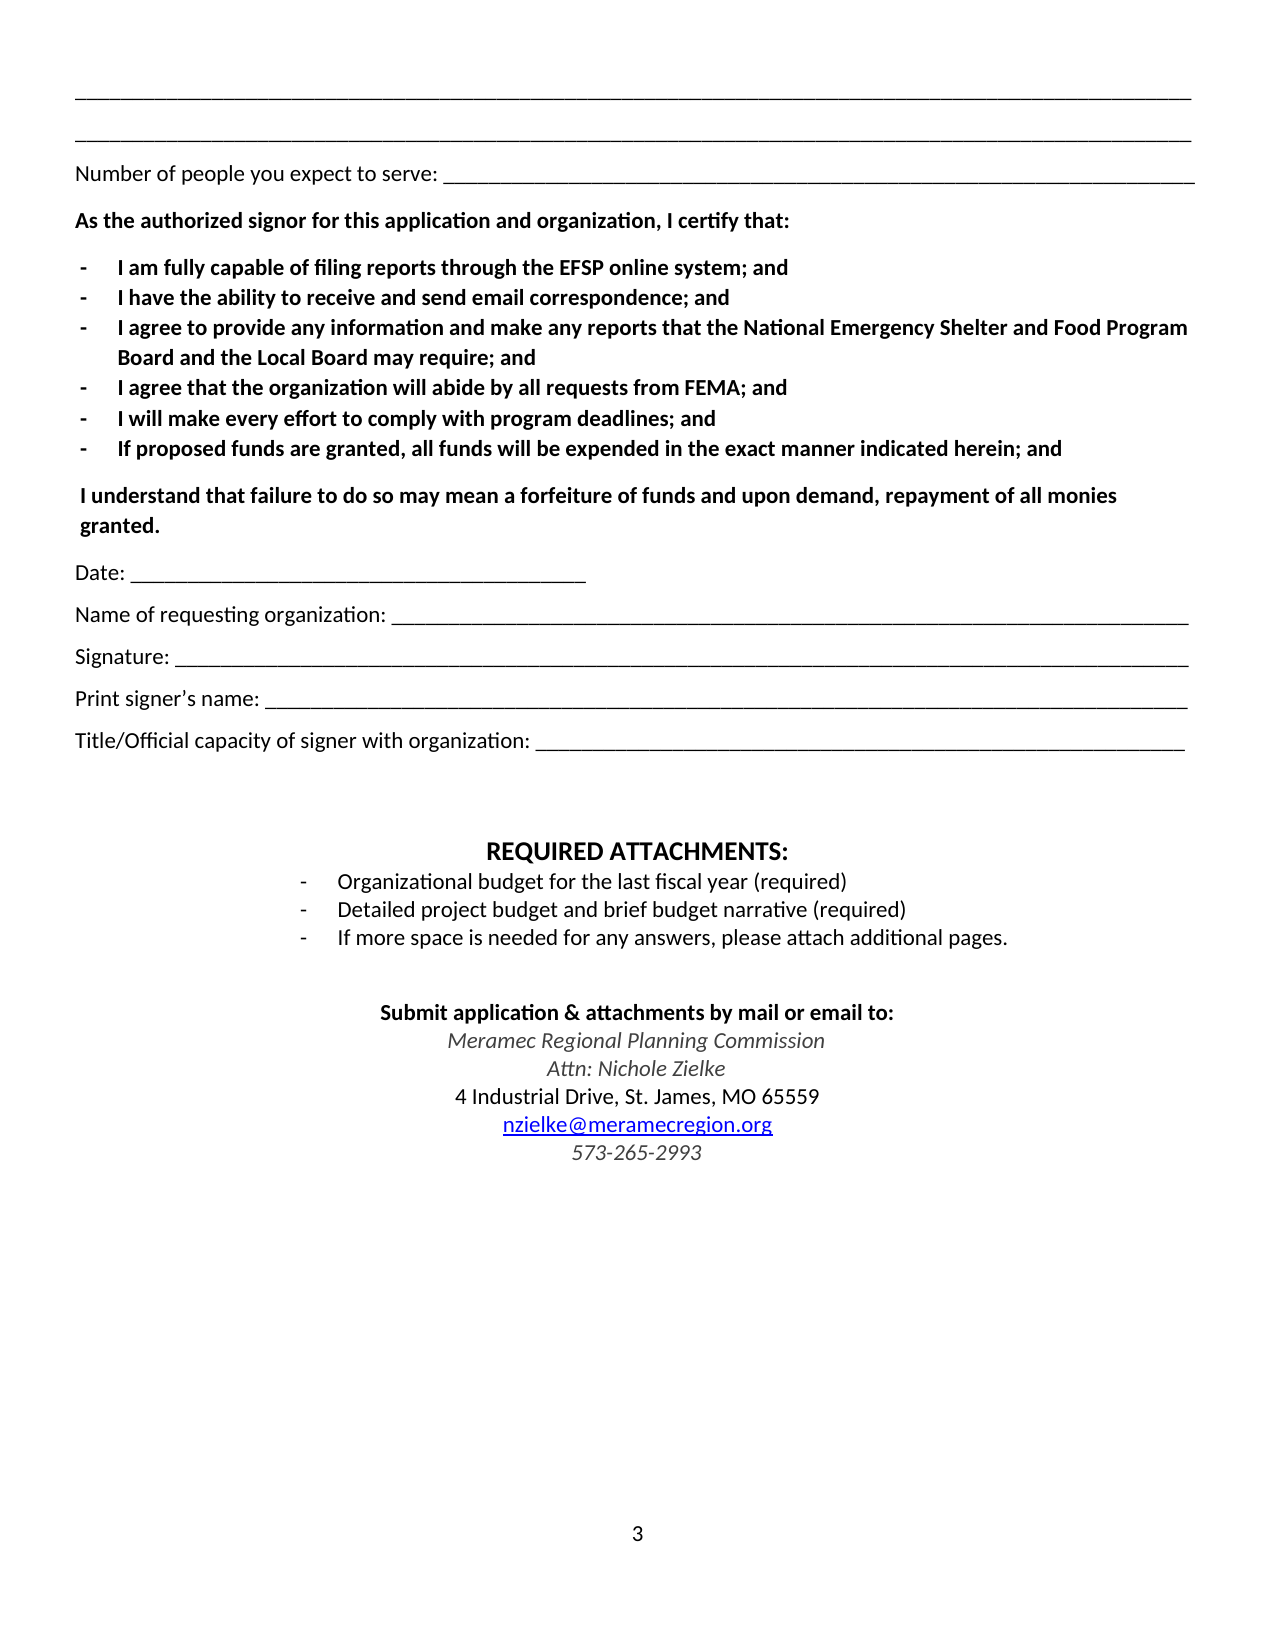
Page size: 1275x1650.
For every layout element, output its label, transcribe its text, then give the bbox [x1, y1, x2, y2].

list I agree that the organization will abide by all requests from FEMA; and [80, 373, 1200, 402]
text 4 Industrial Drive, St. James, MO 65559 [75, 1082, 1200, 1110]
text As the authorized signor for this application and organization, I certify that: [75, 206, 1200, 234]
list I have the ability to receive and send email correspondence; and [80, 283, 1200, 311]
list I will make every effort to comply with program deadlines; and [80, 404, 1200, 432]
list I am fully capable of filing reports through the EFSP online system; and [80, 253, 1200, 281]
text Signature: _________________________________________________________________________________________ [75, 642, 1200, 670]
list If proposed funds are granted, all funds will be expended in the exact manner indicated herein; and [80, 434, 1200, 462]
text 573-265-2993 [165, 1138, 1110, 1166]
text Number of people you expect to serve: __________________________________________________________________ [75, 159, 1200, 187]
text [75, 75, 1200, 145]
list If more space is needed for any answers, please attach additional pages. [300, 923, 1200, 951]
text Name of requesting organization: ______________________________________________________________________ [75, 600, 1200, 628]
text nzielke@meramecregion.org [75, 1110, 1200, 1138]
text Title/Official capacity of signer with organization: _________________________________________________________ [75, 726, 1200, 754]
text Date: ________________________________________ [75, 558, 1200, 586]
list Detailed project budget and brief budget narrative (required) [300, 895, 1200, 923]
list Organizational budget for the last fiscal year (required) [300, 867, 1200, 895]
text Submit application & attachments by mail or email to: [75, 998, 1200, 1026]
text Meramec Regional Planning Commission [165, 1026, 1110, 1054]
text REQUIRED ATTACHMENTS: [75, 834, 1200, 867]
list I agree to provide any information and make any reports that the National Emergency Shelter and Food Program Board and the Local Board may require; and [80, 313, 1200, 371]
text Attn: Nichole Zielke [165, 1054, 1110, 1082]
text I understand that failure to do so may mean a forfeiture of funds and upon demand, repayment of all monies granted. [80, 481, 1200, 539]
text Print signer’s name: _________________________________________________________________________________ [75, 684, 1200, 712]
